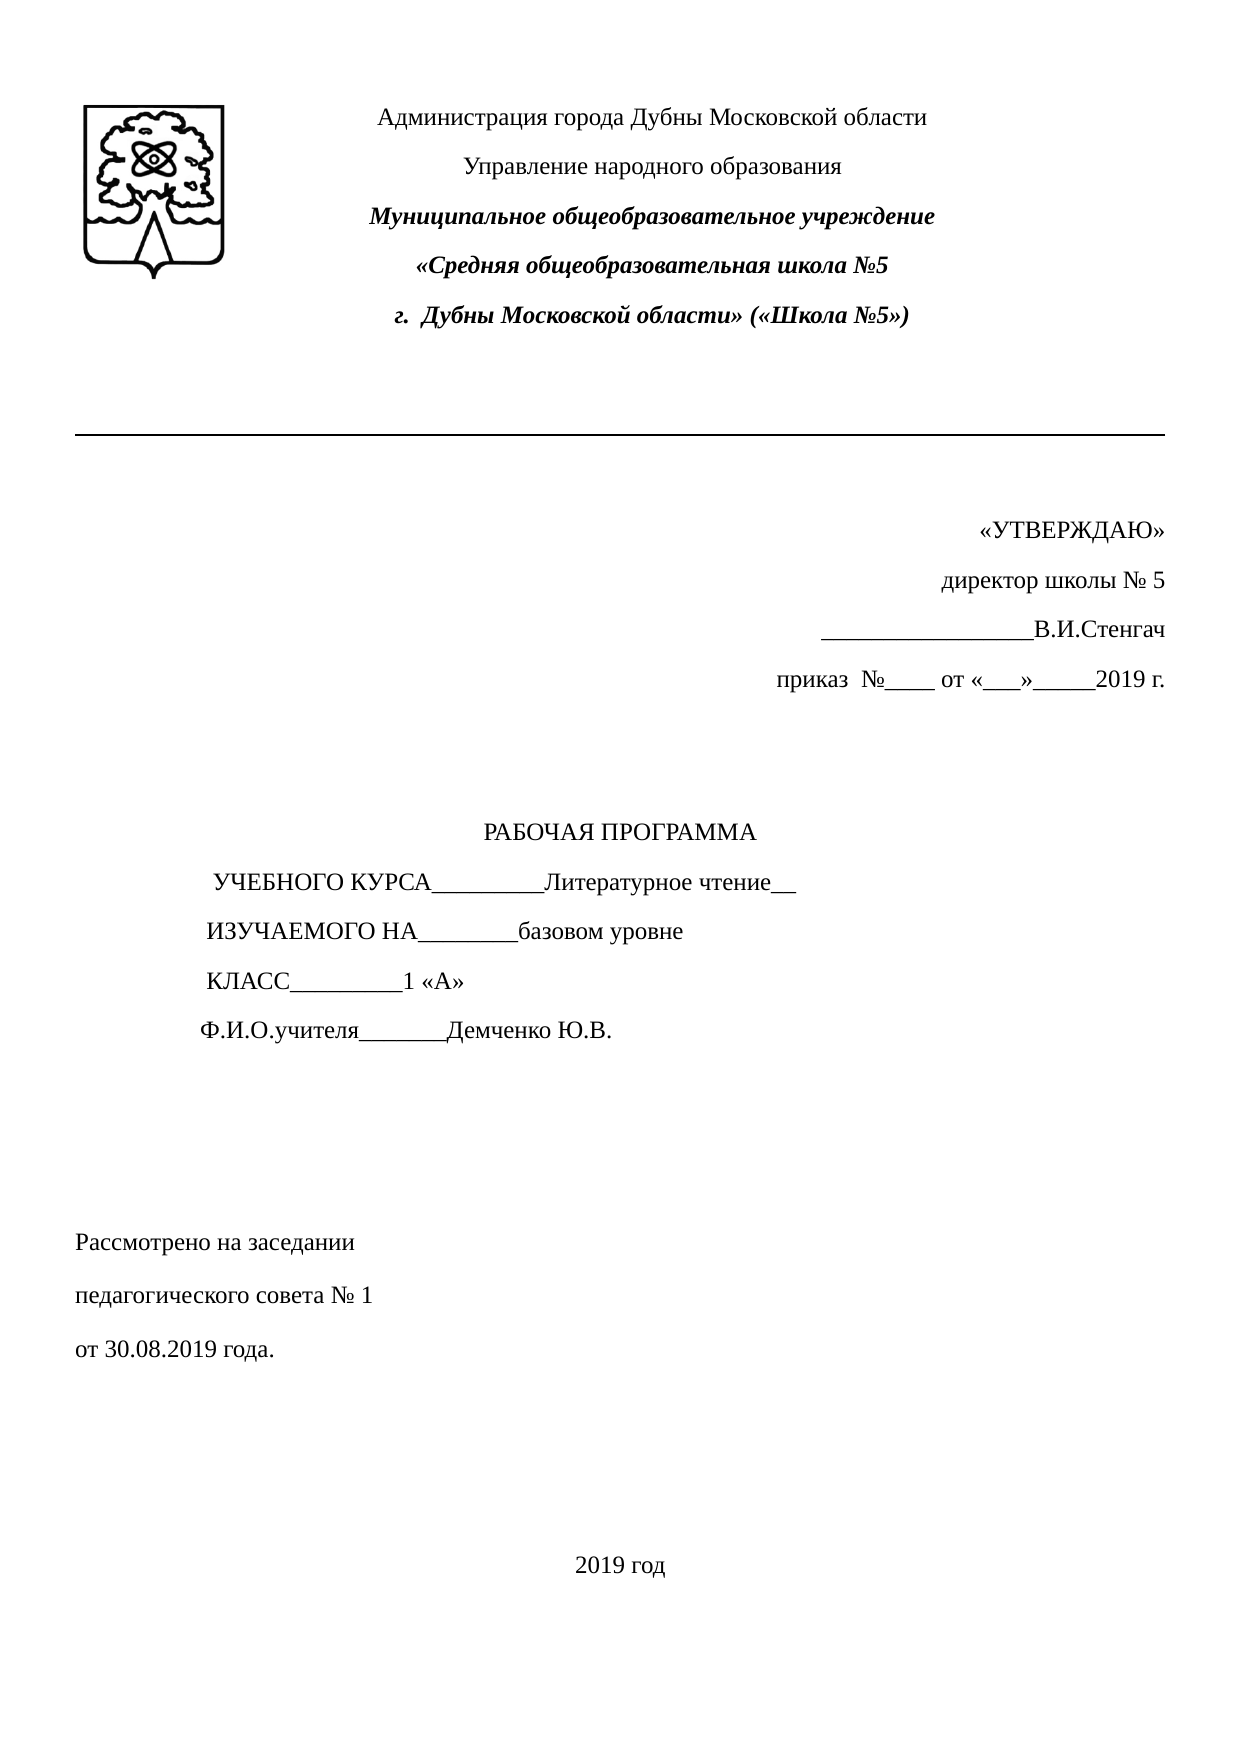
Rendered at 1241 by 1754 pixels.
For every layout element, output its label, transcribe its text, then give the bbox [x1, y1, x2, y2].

text ИЗУЧАЕМОГО НА________базовом уровне [75, 916, 1165, 945]
text Ф.И.О.учителя_______Демченко Ю.В. [75, 1016, 1165, 1044]
text КЛАСС_________1 «А» [75, 966, 1165, 995]
text педагогического совета № 1 [75, 1281, 1165, 1309]
text от 30.08.2019 года. [75, 1334, 1165, 1363]
table_header [64, 102, 244, 403]
text _________________В.И.Стенгач [75, 614, 1165, 643]
text «УТВЕРЖДАЮ» [75, 515, 1165, 544]
table_header Администрация города Дубны Московской области Управление народного образования Муниципальное общеобразовательное учреждение «Средняя общеобразовательная школа №5 г. Дубны Московской области» («Школа №5») [244, 102, 1061, 403]
text директор школы № 5 [75, 565, 1165, 594]
text приказ №____ от «___»_____2019 г. [75, 664, 1165, 693]
text Рассмотрено на заседании [75, 1227, 1165, 1255]
text 2019 год [75, 1550, 1165, 1578]
picture [79, 101, 228, 280]
text РАБОЧАЯ ПРОГРАММА [75, 817, 1165, 846]
text УЧЕБНОГО КУРСА_________Литературное чтение__ [75, 867, 1165, 896]
